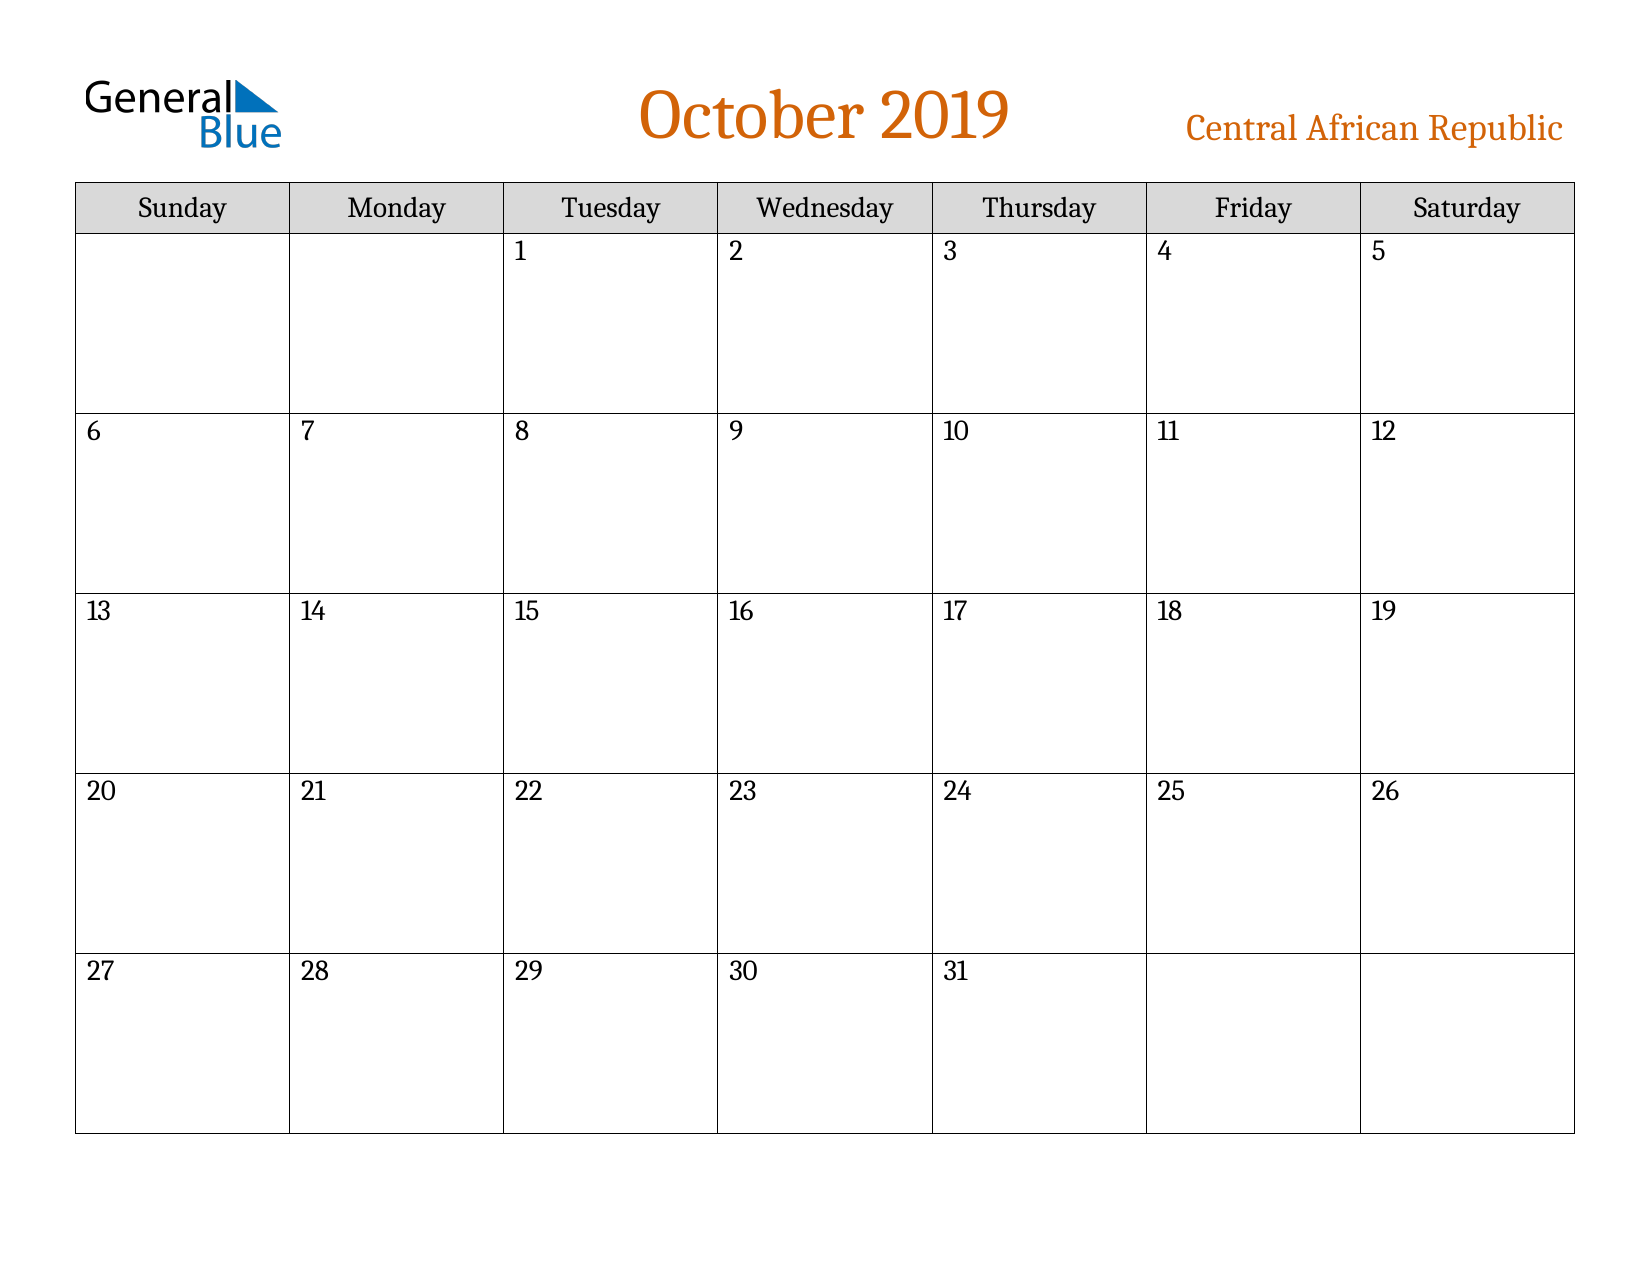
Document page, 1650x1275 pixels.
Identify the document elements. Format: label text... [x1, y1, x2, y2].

table_cell [1361, 450, 1574, 593]
table_cell [290, 234, 503, 270]
table_cell 19 [1361, 594, 1574, 630]
table_cell Thursday [933, 183, 1146, 233]
table_cell 29 [504, 954, 717, 990]
table_cell 17 [933, 594, 1146, 630]
table_cell [933, 990, 1146, 1133]
table_cell [933, 810, 1146, 953]
table_cell [1361, 630, 1574, 773]
table_cell [76, 630, 289, 773]
table_cell 24 [933, 774, 1146, 810]
table_cell [290, 270, 503, 413]
table_cell [290, 630, 503, 773]
table_cell 27 [76, 954, 289, 990]
table_cell [718, 810, 932, 953]
table_cell [1147, 954, 1360, 990]
table_cell [290, 450, 503, 593]
table_cell 20 [76, 774, 289, 810]
table_header Central African Republic [1146, 75, 1574, 182]
table_cell [504, 810, 717, 953]
table_cell [76, 450, 289, 593]
table_cell 18 [1147, 594, 1360, 630]
table_cell 25 [1147, 774, 1360, 810]
table_cell 11 [1147, 414, 1360, 450]
table_cell Tuesday [504, 183, 717, 233]
table_cell 3 [933, 234, 1146, 270]
table_cell 7 [290, 414, 503, 450]
table_cell 12 [1361, 414, 1574, 450]
table_cell [504, 450, 717, 593]
table_cell [1361, 810, 1574, 953]
table_cell 2 [718, 234, 932, 270]
table_cell 13 [76, 594, 289, 630]
table_cell [290, 810, 503, 953]
table_cell 28 [290, 954, 503, 990]
table_cell [1361, 990, 1574, 1133]
table_cell Sunday [76, 183, 289, 233]
table_cell 1 [504, 234, 717, 270]
table_cell 9 [718, 414, 932, 450]
table_cell Saturday [1361, 183, 1574, 233]
table_cell [76, 270, 289, 413]
table_cell [1361, 270, 1574, 413]
table_header October 2019 [504, 75, 1146, 182]
table_cell [1147, 450, 1360, 593]
table_cell [718, 270, 932, 413]
table_cell 4 [1147, 234, 1360, 270]
table_cell [1361, 954, 1574, 990]
table_cell [76, 234, 289, 270]
table_cell 22 [504, 774, 717, 810]
table_cell [933, 630, 1146, 773]
table_cell Wednesday [718, 183, 932, 233]
table_cell [718, 450, 932, 593]
table_cell 26 [1361, 774, 1574, 810]
table_cell 23 [718, 774, 932, 810]
table_cell [504, 270, 717, 413]
table_cell [1147, 270, 1360, 413]
table_cell [504, 630, 717, 773]
table_cell [290, 990, 503, 1133]
table_cell [933, 270, 1146, 413]
table_cell 15 [504, 594, 717, 630]
table_header [76, 75, 503, 182]
table_cell 14 [290, 594, 503, 630]
table_cell 31 [933, 954, 1146, 990]
picture [86, 80, 281, 148]
table_cell [504, 990, 717, 1133]
table_cell 10 [933, 414, 1146, 450]
table_cell [76, 990, 289, 1133]
table_cell 6 [76, 414, 289, 450]
table_cell 16 [718, 594, 932, 630]
table_cell [933, 450, 1146, 593]
table_cell Monday [290, 183, 503, 233]
table_cell Friday [1147, 183, 1360, 233]
table_cell 5 [1361, 234, 1574, 270]
table_cell [1147, 630, 1360, 773]
table_cell 30 [718, 954, 932, 990]
table_cell [76, 810, 289, 953]
table_cell [718, 630, 932, 773]
table_cell 21 [290, 774, 503, 810]
table_cell [718, 990, 932, 1133]
table_cell 8 [504, 414, 717, 450]
table_cell [1147, 990, 1360, 1133]
table_cell [1147, 810, 1360, 953]
